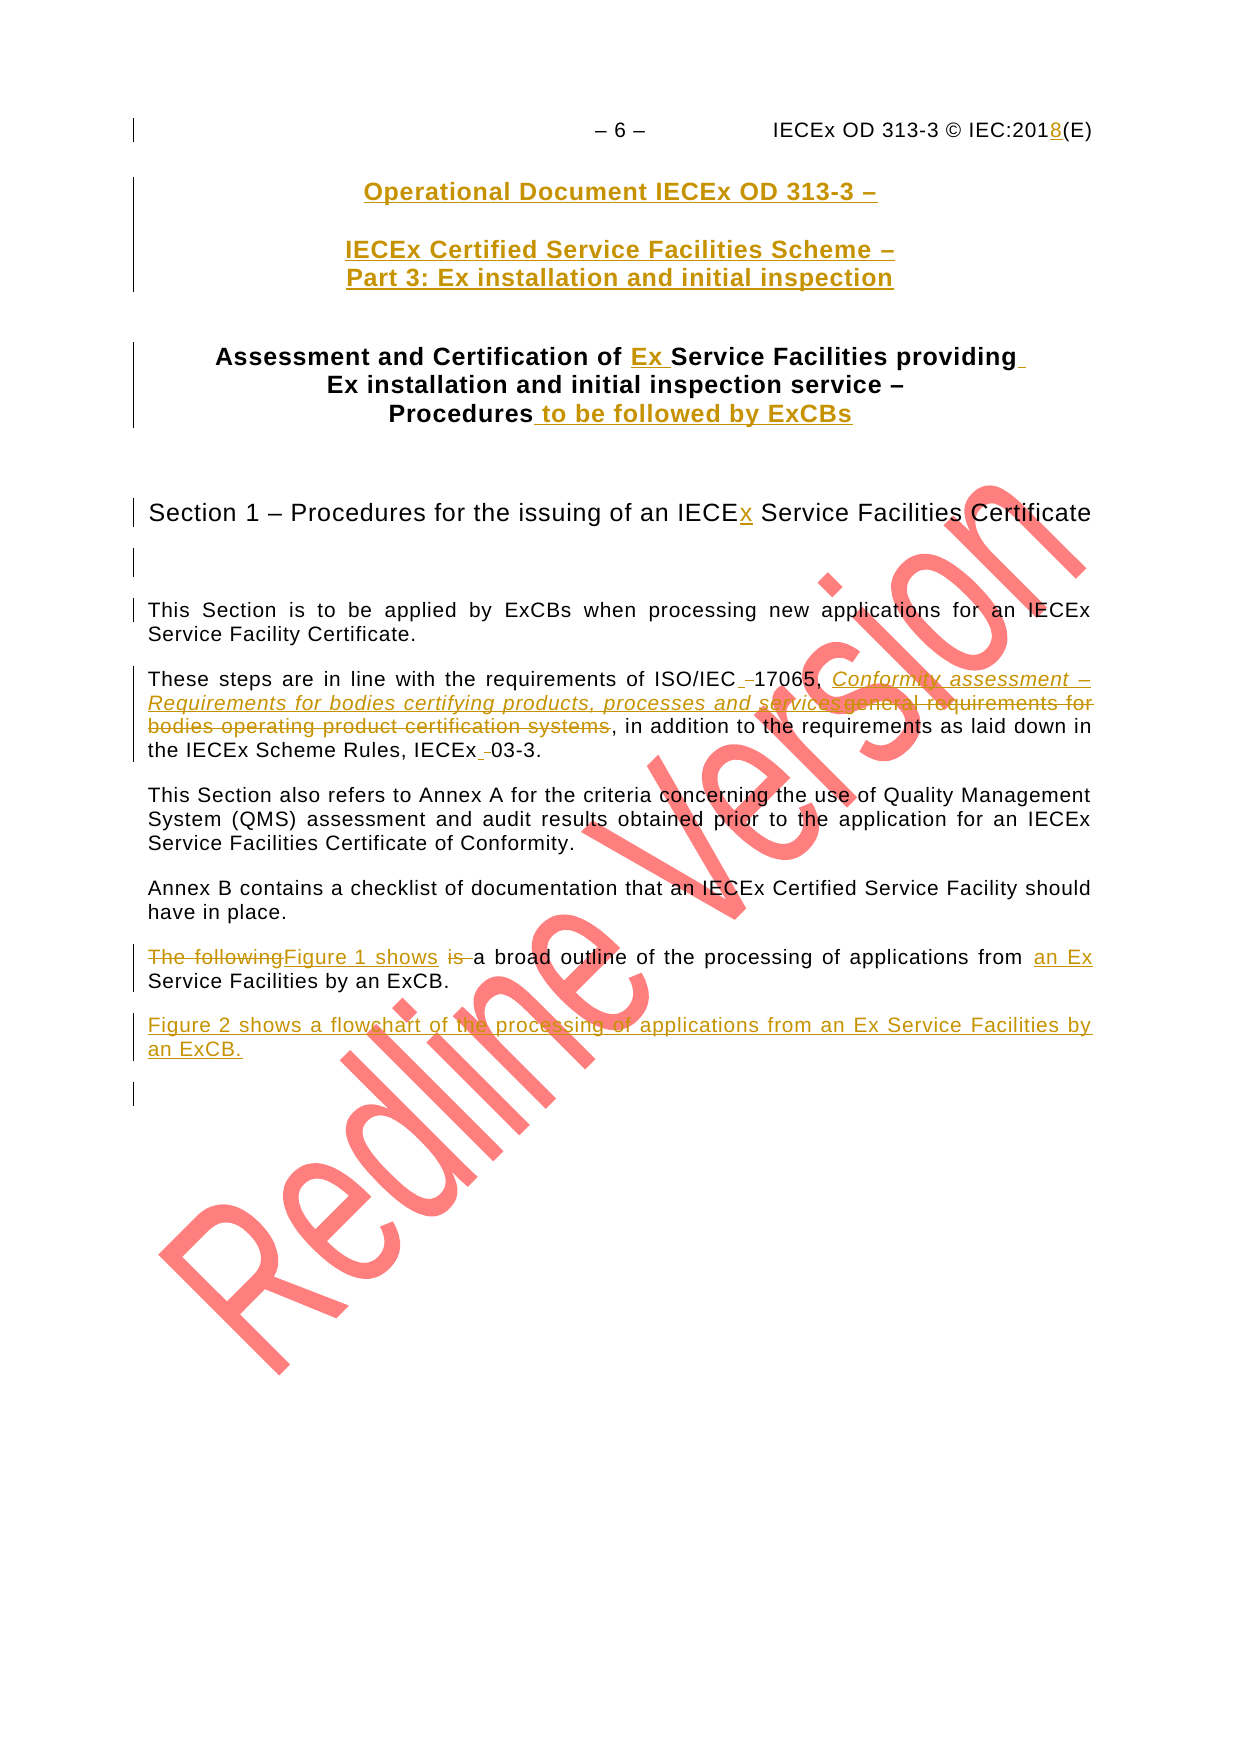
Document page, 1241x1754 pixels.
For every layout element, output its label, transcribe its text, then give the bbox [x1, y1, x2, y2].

text This Section is to be applied by ExCBs when processing new applications for an IECEx Service Facility Certificate. [148, 598, 1092, 646]
subtitle Section 1 – Procedures for the issuing of an IECE Service Facilities Certificate [148, 498, 1092, 527]
title Assessment and Certification of Service Facilities providingEx installation and initial inspection service – Procedures [148, 342, 1092, 428]
text Annex B contains a checklist of documentation that an IECEx Certified Service Facility should have in place. [148, 876, 1092, 924]
text This Section also refers to Annex A for the criteria concerning the use of Quality Management System (QMS) assessment and audit results obtained prior to the application for an IECEx Service Facilities Certificate of Conformity. [148, 783, 1092, 855]
text These steps are in line with the requirements of ISO/IEC17065, , in addition to the requirements as laid down in the IECEx Scheme Rules, IECEx03-3. [148, 666, 1092, 762]
text a broad outline of the processing of applications from Service Facilities by an ExCB. [148, 944, 1092, 992]
